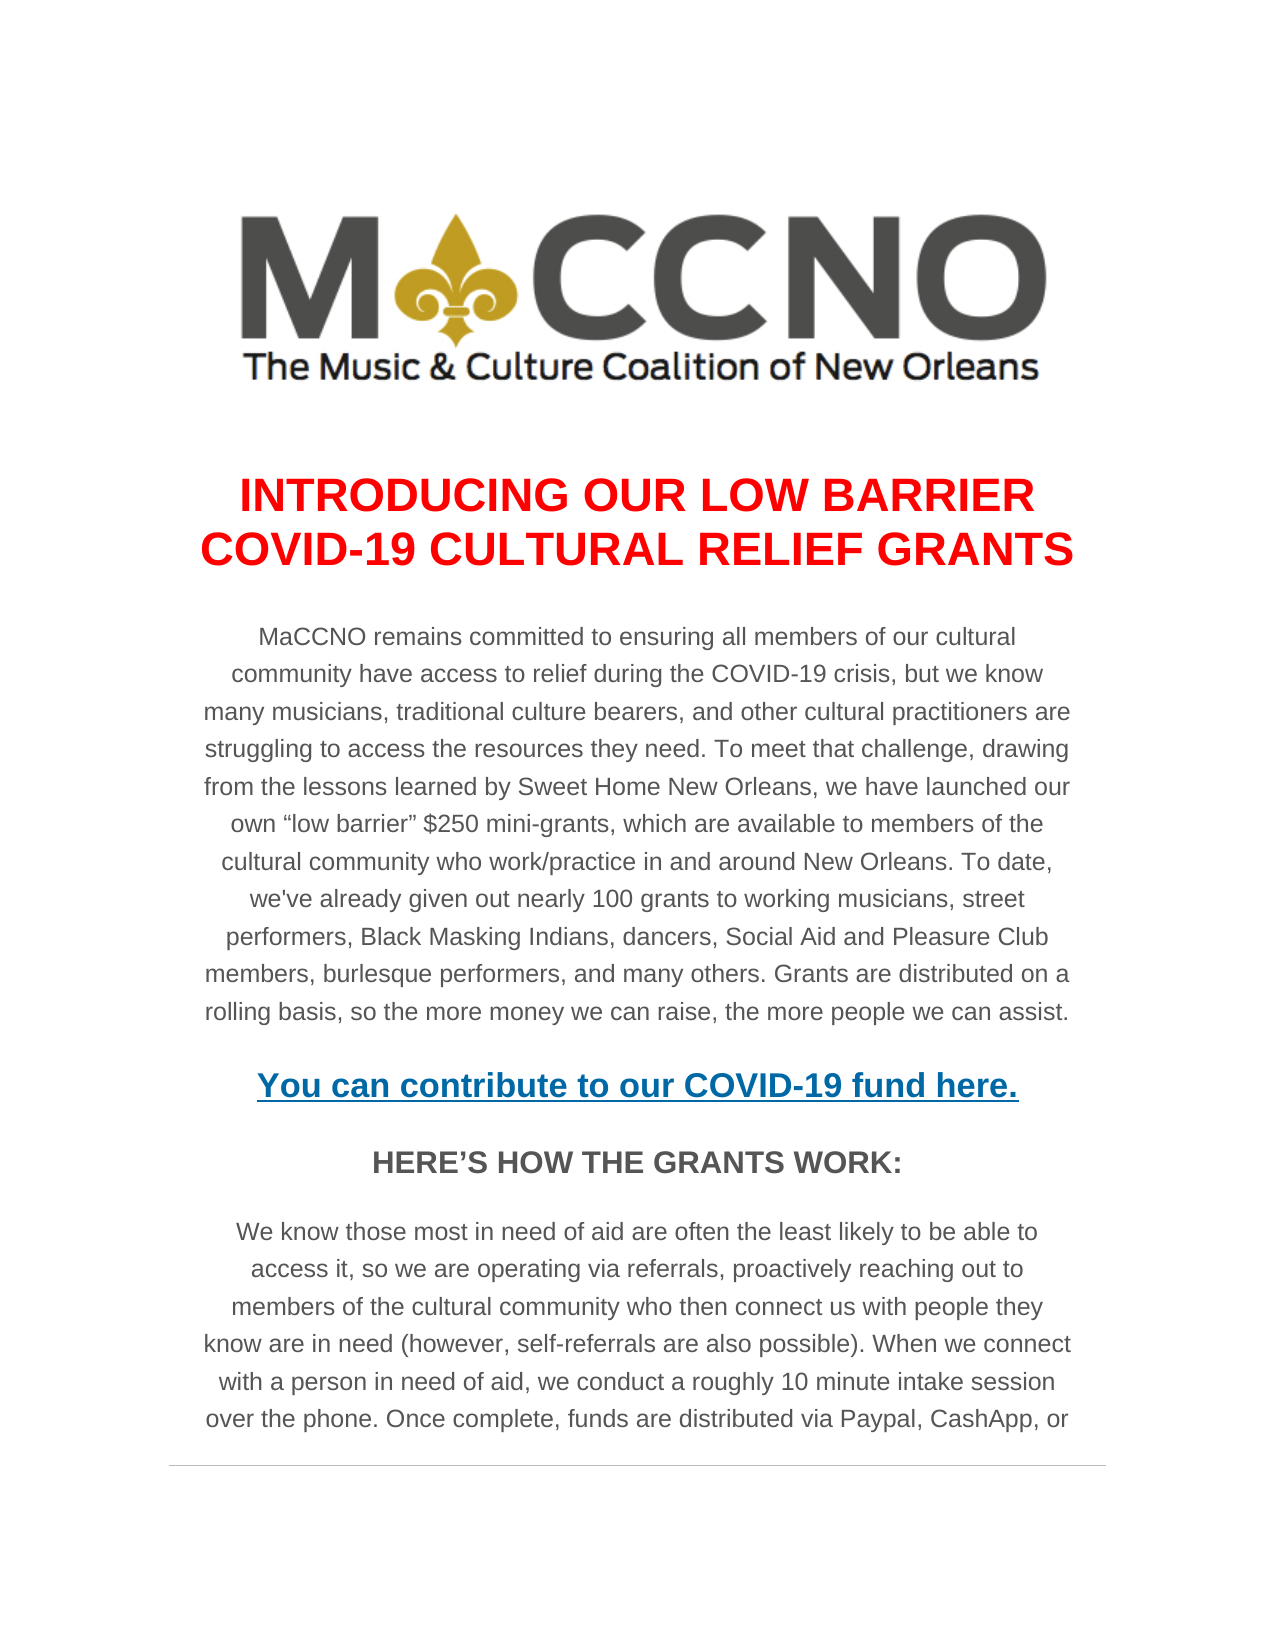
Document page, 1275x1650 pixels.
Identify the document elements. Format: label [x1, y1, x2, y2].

picture [200, 181, 1075, 405]
table_cell [150, 436, 1125, 1466]
table_header [150, 150, 1125, 436]
